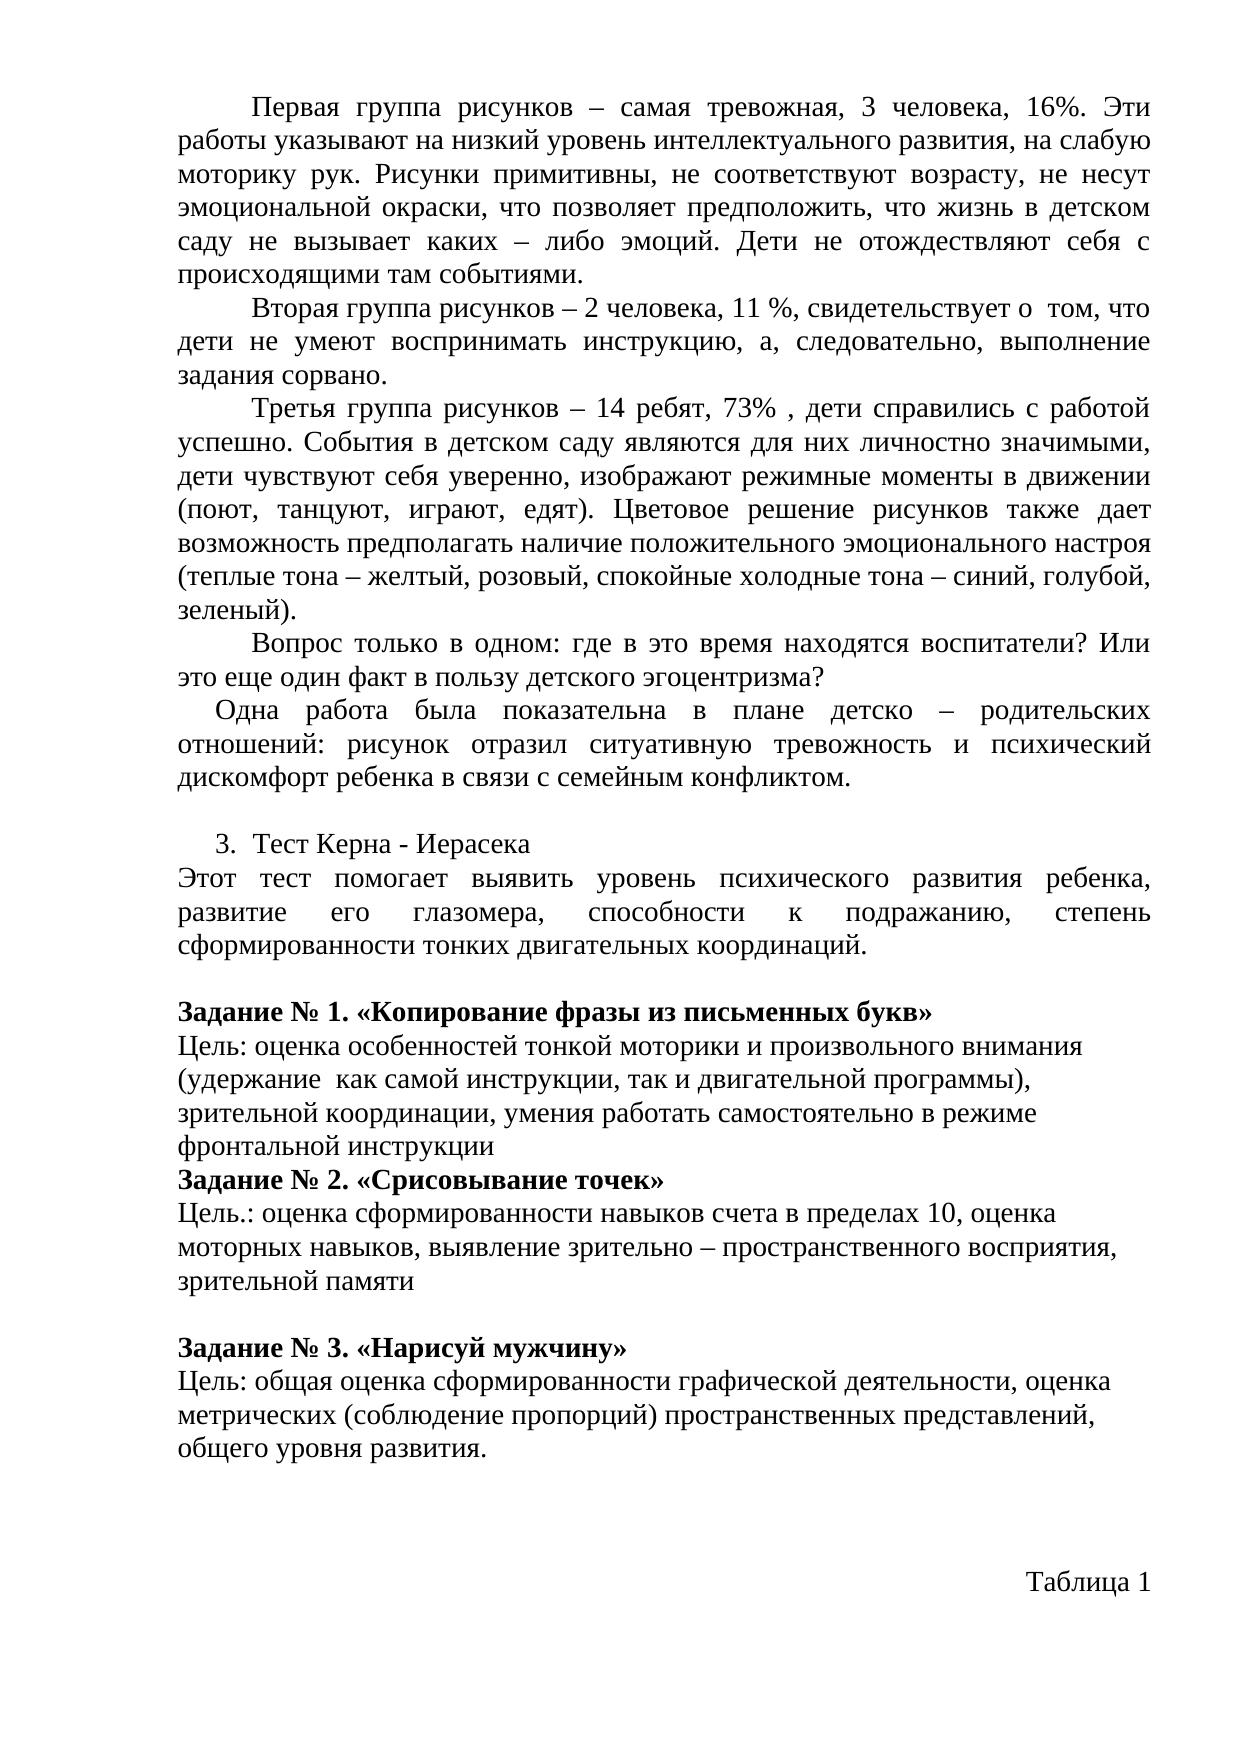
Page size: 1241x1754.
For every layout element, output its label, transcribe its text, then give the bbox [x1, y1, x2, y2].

text Цель.: оценка сформированности навыков счета в пределах 10, оценка моторных навыков, выявление зрительно – пространственного восприятия, зрительной памяти [177, 1196, 1152, 1296]
text Одна работа была показательна в плане детско – родительских отношений: рисунок отразил ситуативную тревожность и психический дискомфорт ребенка в связи с семейным конфликтом. [177, 692, 1152, 793]
text Первая группа рисунков – самая тревожная, 3 человека, 16%. Эти работы указывают на низкий уровень интеллектуального развития, на слабую моторику рук. Рисунки примитивны, не соответствуют возрасту, не несут эмоциональной окраски, что позволяет предположить, что жизнь в детском саду не вызывает каких – либо эмоций. Дети не отождествляют себя с происходящими там событиями. [177, 89, 1152, 290]
text Цель: оценка особенностей тонкой моторики и произвольного внимания (удержание как самой инструкции, так и двигательной программы), зрительной координации, умения работать самостоятельно в режиме фронтальной инструкции [177, 1028, 1152, 1162]
text Таблица 1 [177, 1564, 1152, 1598]
text Задание № 1. «Копирование фразы из письменных букв» [177, 994, 1152, 1028]
text Задание № 3. «Нарисуй мужчину» [177, 1330, 1152, 1363]
list Тест Керна - Иерасека [215, 827, 1152, 860]
text Цель: общая оценка сформированности графической деятельности, оценка метрических (соблюдение пропорций) пространственных представлений, общего уровня развития. [177, 1363, 1152, 1464]
text Этот тест помогает выявить уровень психического развития ребенка, развитие его глазомера, способности к подражанию, степень сформированности тонких двигательных координаций. [177, 860, 1152, 961]
text Вторая группа рисунков – 2 человека, 11 %, свидетельствует о том, что дети не умеют воспринимать инструкцию, а, следовательно, выполнение задания сорвано. [177, 290, 1152, 391]
text Задание № 2. «Срисовывание точек» [177, 1162, 1152, 1196]
text Третья группа рисунков – 14 ребят, 73% , дети справились с работой успешно. События в детском саду являются для них личностно значимыми, дети чувствуют себя уверенно, изображают режимные моменты в движении (поют, танцуют, играют, едят). Цветовое решение рисунков также дает возможность предполагать наличие положительного эмоционального настроя (теплые тона – желтый, розовый, спокойные холодные тона – синий, голубой, зеленый). [177, 391, 1152, 625]
text Вопрос только в одном: где в это время находятся воспитатели? Или это еще один факт в пользу детского эгоцентризма? [177, 625, 1152, 692]
